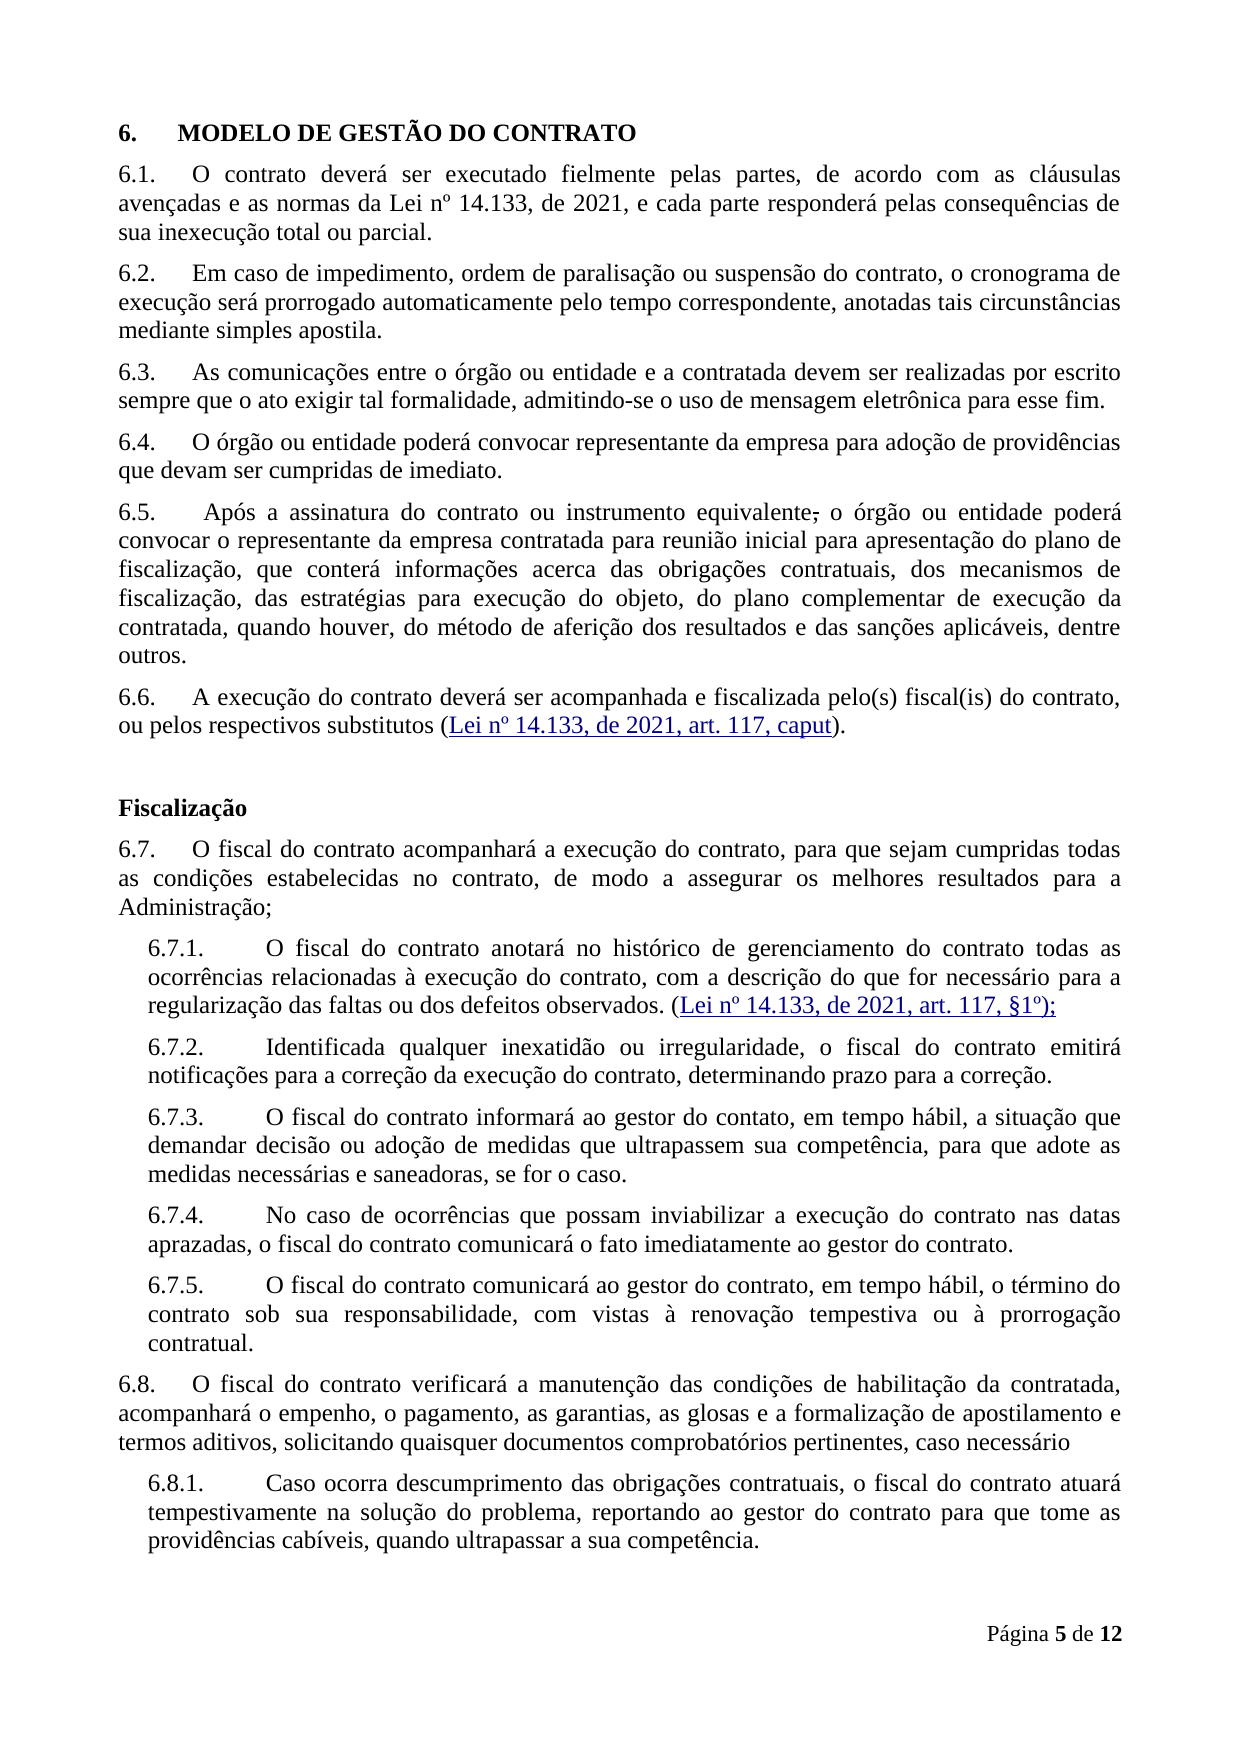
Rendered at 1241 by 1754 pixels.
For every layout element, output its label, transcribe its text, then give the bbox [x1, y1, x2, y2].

text O órgão ou entidade poderá convocar representante da empresa para adoção de providências que devam ser cumpridas de imediato. [118, 427, 1122, 484]
text O fiscal do contrato comunicará ao gestor do contrato, em tempo hábil, o término do contrato sob sua responsabilidade, com vistas à renovação tempestiva ou à prorrogação contratual. [148, 1271, 1122, 1357]
text O fiscal do contrato anotará no histórico de gerenciamento do contrato todas as ocorrências relacionadas à execução do contrato, com a descrição do que for necessário para a regularização das faltas ou dos defeitos observados. (Lei nº 14.133, de 2021, art. 117, §1º); [148, 933, 1122, 1019]
text Em caso de impedimento, ordem de paralisação ou suspensão do contrato, o cronograma de execução será prorrogado automaticamente pelo tempo correspondente, anotadas tais circunstâncias mediante simples apostila. [118, 258, 1122, 344]
text Identificada qualquer inexatidão ou irregularidade, o fiscal do contrato emitirá notificações para a correção da execução do contrato, determinando prazo para a correção. [148, 1032, 1122, 1089]
text No caso de ocorrências que possam inviabilizar a execução do contrato nas datas aprazadas, o fiscal do contrato comunicará o fato imediatamente ao gestor do contrato. [148, 1201, 1122, 1258]
text As comunicações entre o órgão ou entidade e a contratada devem ser realizadas por escrito sempre que o ato exigir tal formalidade, admitindo-se o uso de mensagem eletrônica para esse fim. [118, 357, 1122, 414]
text MODELO DE GESTÃO DO CONTRATO [118, 118, 1122, 147]
text O fiscal do contrato informará ao gestor do contato, em tempo hábil, a situação que demandar decisão ou adoção de medidas que ultrapassem sua competência, para que adote as medidas necessárias e saneadoras, se for o caso. [148, 1102, 1122, 1188]
text Fiscalização [118, 793, 1122, 822]
text Caso ocorra descumprimento das obrigações contratuais, o fiscal do contrato atuará tempestivamente na solução do problema, reportando ao gestor do contrato para que tome as providências cabíveis, quando ultrapassar a sua competência. [148, 1468, 1122, 1554]
text A execução do contrato deverá ser acompanhada e fiscalizada pelo(s) fiscal(is) do contrato, ou pelos respectivos substitutos (Lei nº 14.133, de 2021, art. 117, caput). [118, 682, 1122, 739]
text O fiscal do contrato acompanhará a execução do contrato, para que sejam cumpridas todas as condições estabelecidas no contrato, de modo a assegurar os melhores resultados para a Administração; [118, 834, 1122, 921]
text Após a assinatura do contrato ou instrumento equivalente, o órgão ou entidade poderá convocar o representante da empresa contratada para reunião inicial para apresentação do plano de fiscalização, que conterá informações acerca das obrigações contratuais, dos mecanismos de fiscalização, das estratégias para execução do objeto, do plano complementar de execução da contratada, quando houver, do método de aferição dos resultados e das sanções aplicáveis, dentre outros. [118, 497, 1122, 669]
text O fiscal do contrato verificará a manutenção das condições de habilitação da contratada, acompanhará o empenho, o pagamento, as garantias, as glosas e a formalização de apostilamento e termos aditivos, solicitando quaisquer documentos comprobatórios pertinentes, caso necessário [118, 1369, 1122, 1456]
text O contrato deverá ser executado fielmente pelas partes, de acordo com as cláusulas avençadas e as normas da Lei nº 14.133, de 2021, e cada parte responderá pelas consequências de sua inexecução total ou parcial. [118, 159, 1122, 246]
